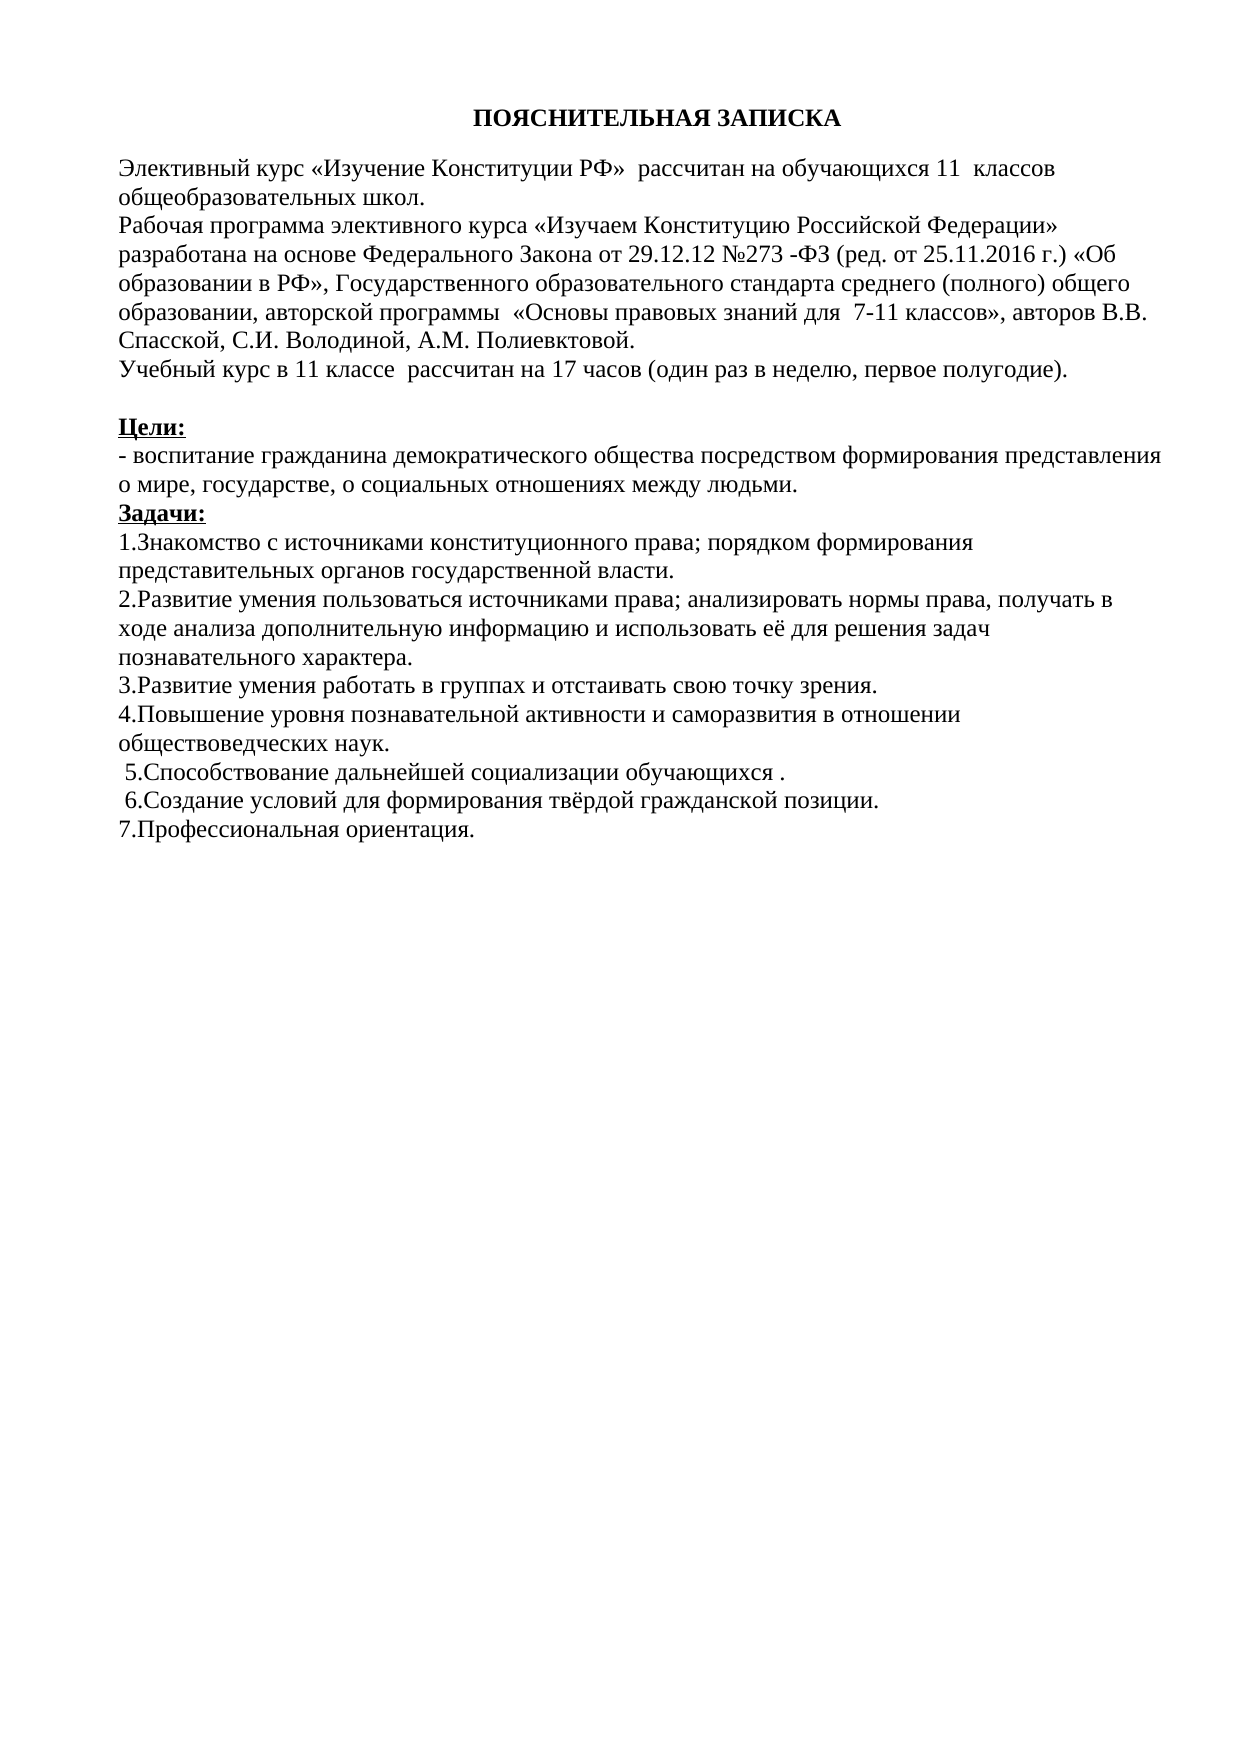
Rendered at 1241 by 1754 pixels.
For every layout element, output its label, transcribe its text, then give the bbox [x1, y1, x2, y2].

text Элективный курс «Изучение Конституции РФ» рассчитан на обучающихся 11 классов общеобразовательных школ. [118, 153, 1167, 211]
text 3.Развитие умения работать в группах и отстаивать свою точку зрения. [118, 671, 1167, 699]
text 6.Создание условий для формирования твёрдой гражданской позиции. [118, 786, 1167, 814]
text ПОЯСНИТЕЛЬНАЯ ЗАПИСКА [118, 103, 1167, 132]
text 4.Повышение уровня познавательной активности и саморазвития в отношении обществоведческих наук. [118, 699, 1167, 757]
text Цели: [118, 412, 1167, 441]
text 2.Развитие умения пользоваться источниками права; анализировать нормы права, получать в ходе анализа дополнительную информацию и использовать её для решения задач познавательного характера. [118, 584, 1167, 671]
text 5.Способствование дальнейшей социализации обучающихся . [118, 757, 1167, 786]
text 1.Знакомство с источниками конституционного права; порядком формирования представительных органов государственной власти. [118, 527, 1167, 584]
text Рабочая программа элективного курса «Изучаем Конституцию Российской Федерации» разработана на основе Федерального Закона от 29.12.12 №273 -ФЗ (ред. от 25.11.2016 г.) «Об образовании в РФ», Государственного образовательного стандарта среднего (полного) общего образовании, авторской программы «Основы правовых знаний для 7-11 классов», авторов В.В. Спасской, С.И. Володиной, А.М. Полиевктовой. [118, 211, 1167, 354]
text 7.Профессиональная ориентация. [118, 814, 1167, 843]
text Задачи: [118, 498, 1167, 527]
text - воспитание гражданина демократического общества посредством формирования представления о мире, государстве, о социальных отношениях между людьми. [118, 441, 1167, 498]
text Учебный курс в 11 классе рассчитан на 17 часов (один раз в неделю, первое полугодие). [118, 354, 1167, 383]
